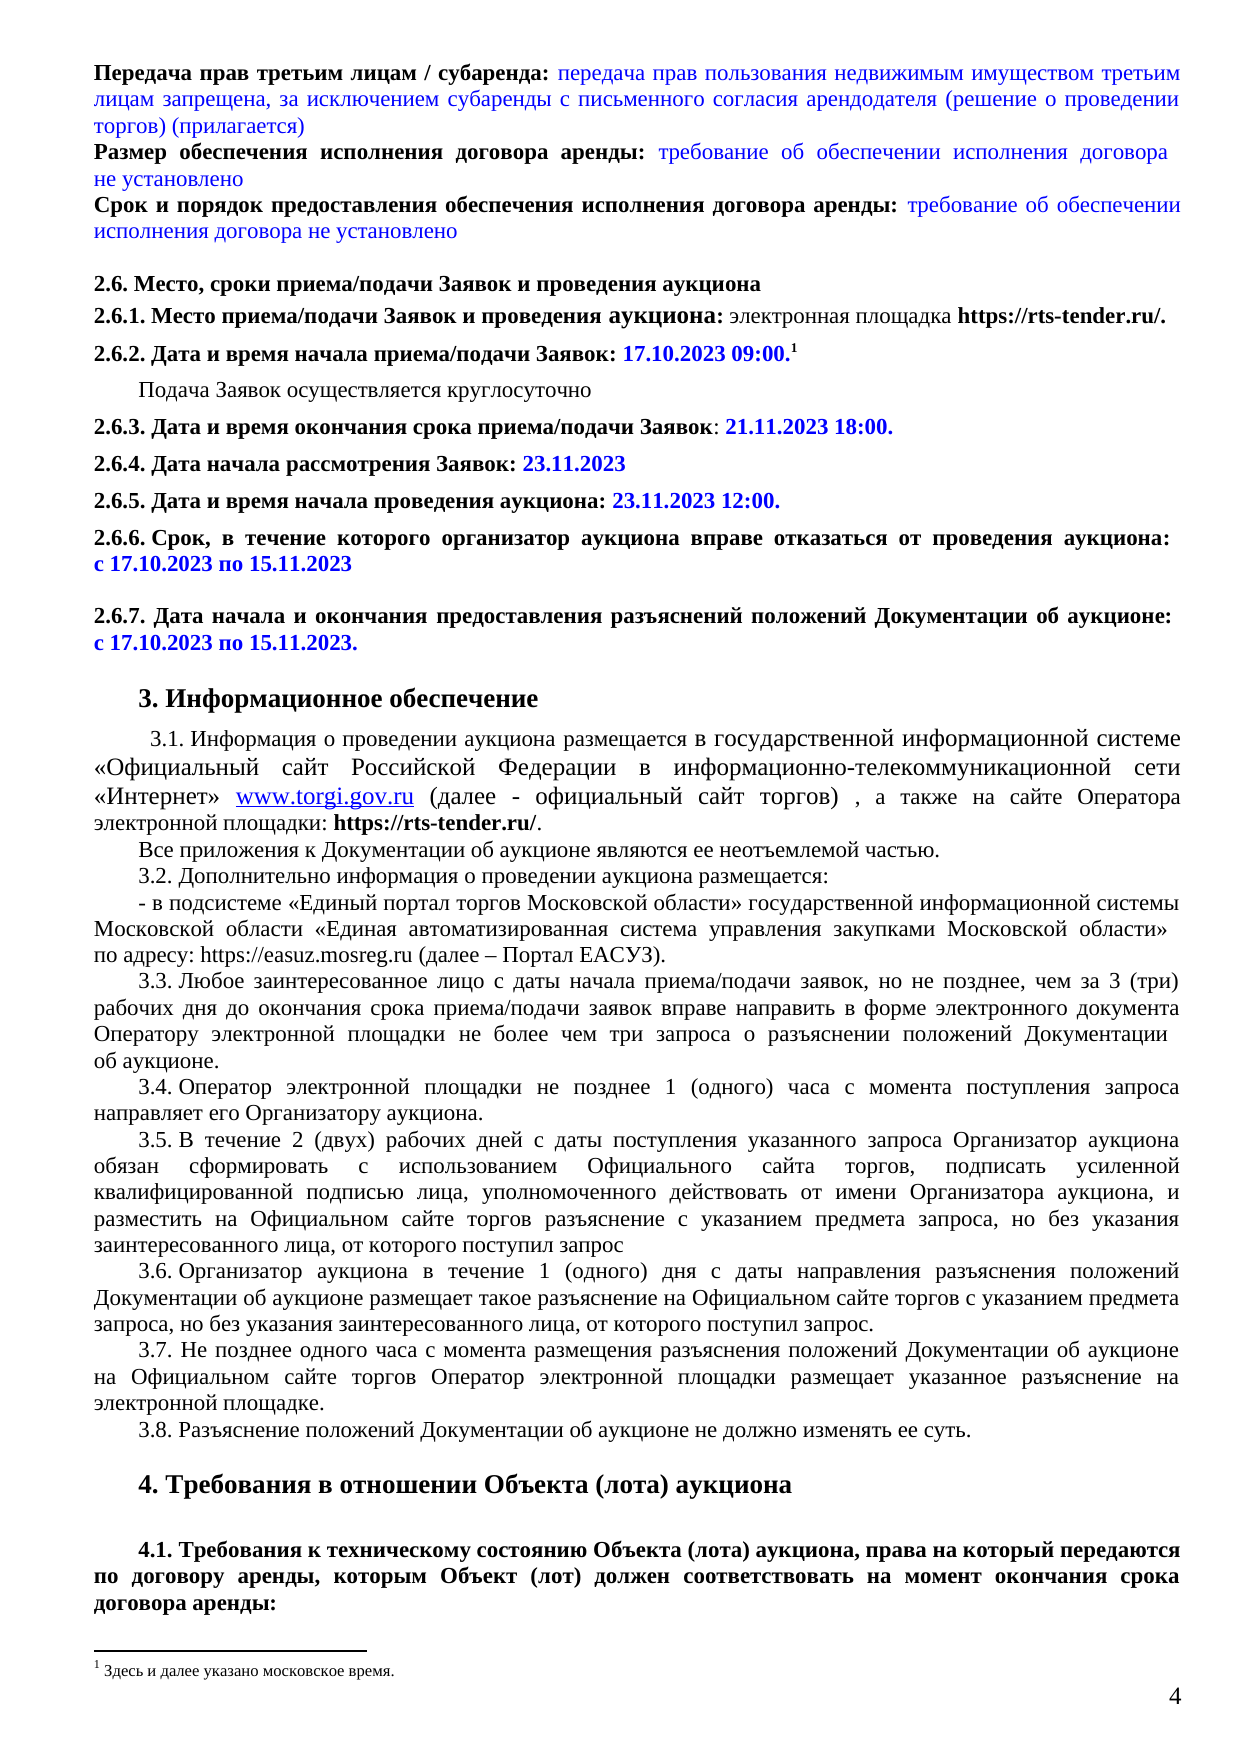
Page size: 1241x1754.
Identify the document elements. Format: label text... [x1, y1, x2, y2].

text 3.8. Разъяснение положений Документации об аукционе не должно изменять ее суть. [94, 1416, 1181, 1442]
text 3.3. Любое заинтересованное лицо с даты начала приема/подачи заявок, но не позднее, чем за 3 (три) рабочих дня до окончания срока приема/подачи заявок вправе направить в форме электронного документа Оператору электронной площадки не более чем три запроса о разъяснении положений Документации об аукционе. [94, 968, 1181, 1073]
subtitle 3. Информационное обеспечение [138, 682, 1181, 713]
text Подача Заявок осуществляется круглосуточно [94, 376, 1181, 403]
text 2.6. Место, сроки приема/подачи Заявок и проведения аукциона [94, 270, 1181, 296]
text - в подсистеме «Единый портал торгов Московской области» государственной информационной системы Московской области «Единая автоматизированная система управления закупками Московской области» по адресу: https://easuz.mosreg.ru (далее – Портал ЕАСУЗ). [94, 888, 1181, 968]
text 2.6.2. Дата и время начала приема/подачи Заявок: 17.10.2023 09:00. [94, 340, 1181, 366]
text 2.6.7. Дата начала и окончания предоставления разъяснений положений Документации об аукционе: c 17.10.2023 по 15.11.2023. [94, 603, 1181, 655]
text 2.6.4. Дата начала рассмотрения Заявок: 23.11.2023 [94, 450, 1181, 476]
subtitle 4. Требования в отношении Объекта (лота) аукциона [138, 1468, 1181, 1499]
text 2.6.6. Срок, в течение которого организатор аукциона вправе отказаться от проведения аукциона: с 17.10.2023 по 15.11.2023 [94, 523, 1181, 576]
text Размер обеспечения исполнения договора аренды: требование об обеспечении исполнения договора не установлено [94, 138, 1181, 191]
text 3.5. В течение 2 (двух) рабочих дней с даты поступления указанного запроса Организатор аукциона обязан сформировать с использованием Официального сайта торгов, подписать усиленной квалифицированной подписью лица, уполномоченного действовать от имени Организатора аукциона, и разместить на Официальном сайте торгов разъяснение с указанием предмета запроса, но без указания заинтересованного лица, от которого поступил запрос [94, 1126, 1181, 1257]
text 2.6.1. Место приема/подачи Заявок и проведения аукциона: электронная площадка https://rts-tender.ru/. [94, 301, 1181, 329]
text Срок и порядок предоставления обеспечения исполнения договора аренды: требование об обеспечении исполнения договора не установлено [94, 191, 1181, 244]
text Передача прав третьим лицам / субаренда: передача прав пользования недвижимым имуществом третьим лицам запрещена, за исключением субаренды с письменного согласия арендодателя (решение о проведении торгов) (прилагается) [94, 59, 1181, 138]
text 2.6.3. Дата и время окончания срока приема/подачи Заявок: 21.11.2023 18:00. [94, 413, 1181, 439]
text 3.1. Информация о проведении аукциона размещается в государственной информационной системе «Официальный сайт Российской Федерации в информационно-телекоммуникационной сети «Интернет» www.torgi.gov.ru (далее - официальный сайт торгов) , а также на сайте Оператора электронной площадки: https://rts-tender.ru/. [94, 723, 1181, 836]
text 3.2. Дополнительно информация о проведении аукциона размещается: [94, 862, 1181, 888]
text 4.1. Требования к техническому состоянию Объекта (лота) аукциона, права на который передаются по договору аренды, которым Объект (лот) должен соответствовать на момент окончания срока договора аренды: [94, 1536, 1181, 1615]
text Все приложения к Документации об аукционе являются ее неотъемлемой частью. [94, 836, 1181, 862]
text 3.4. Оператор электронной площадки не позднее 1 (одного) часа с момента поступления запроса направляет его Организатору аукциона. [94, 1073, 1181, 1126]
text 3.6. Организатор аукциона в течение 1 (одного) дня с даты направления разъяснения положений Документации об аукционе размещает такое разъяснение на Официальном сайте торгов с указанием предмета запроса, но без указания заинтересованного лица, от которого поступил запрос. [94, 1257, 1181, 1337]
text 3.7. Не позднее одного часа с момента размещения разъяснения положений Документации об аукционе на Официальном сайте торгов Оператор электронной площадки размещает указанное разъяснение на электронной площадке. [94, 1337, 1181, 1416]
text 2.6.5. Дата и время начала проведения аукциона: 23.11.2023 12:00. [94, 487, 1181, 513]
